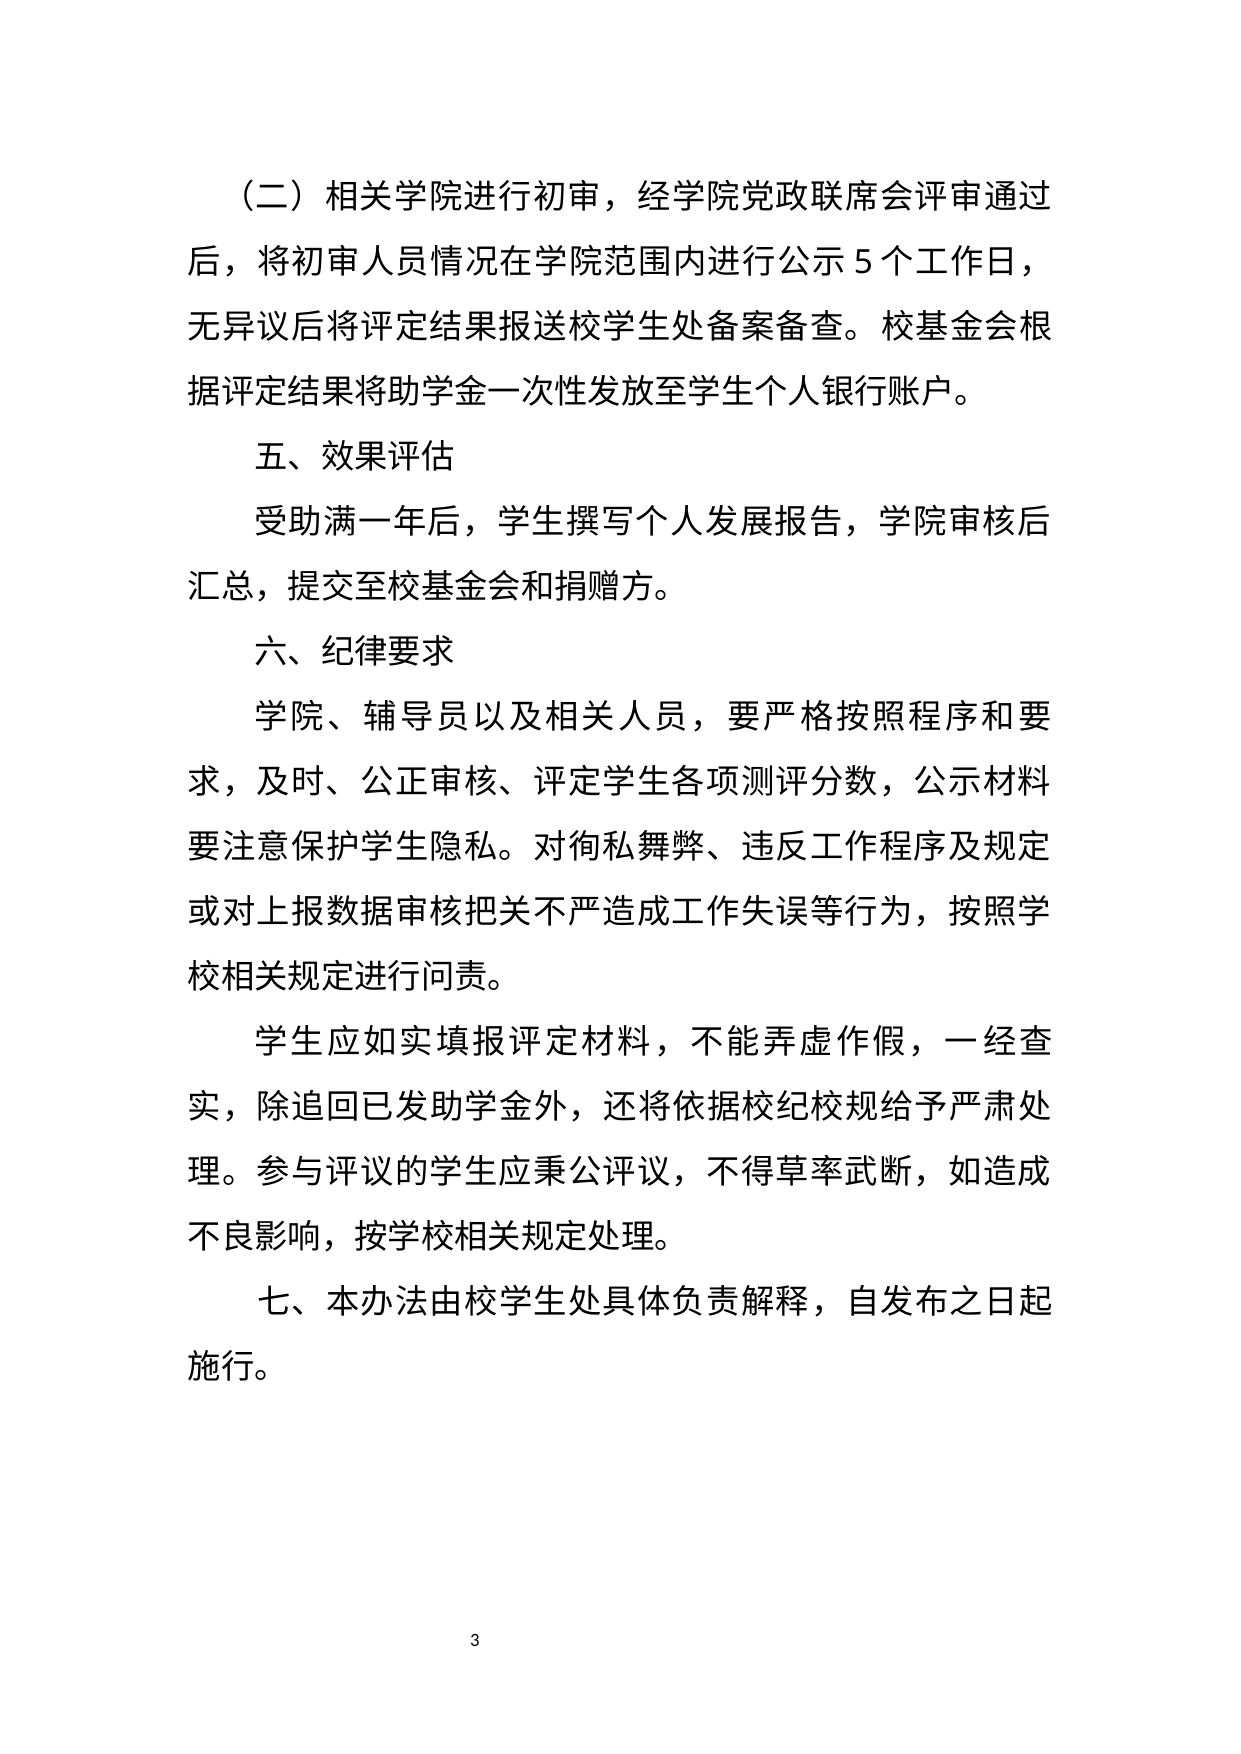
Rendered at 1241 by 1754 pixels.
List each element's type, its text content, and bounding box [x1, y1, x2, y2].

text 学院、辅导员以及相关人员，要严格按照程序和要求，及时、公正审核、评定学生各项测评分数，公示材料要注意保护学生隐私。对徇私舞弊、违反工作程序及规定或对上报数据审核把关不严造成工作失误等行为，按照学校相关规定进行问责。 [187, 682, 1053, 1007]
list 七、本办法由校学生处具体负责解释，自发布之日起施行。 [187, 1267, 1053, 1397]
text 五、效果评估 [187, 422, 1053, 487]
text 受助满一年后，学生撰写个人发展报告，学院审核后汇总，提交至校基金会和捐赠方。 [187, 487, 1053, 617]
text 学生应如实填报评定材料，不能弄虚作假，一经查实，除追回已发助学金外，还将依据校纪校规给予严肃处理。参与评议的学生应秉公评议，不得草率武断，如造成不良影响，按学校相关规定处理。 [187, 1007, 1053, 1267]
text 六、纪律要求 [187, 617, 1053, 682]
text （二）相关学院进行初审，经学院党政联席会评审通过后，将初审人员情况在学院范围内进行公示5个工作日，无异议后将评定结果报送校学生处备案备查。校基金会根据评定结果将助学金一次性发放至学生个人银行账户。 [187, 162, 1053, 422]
